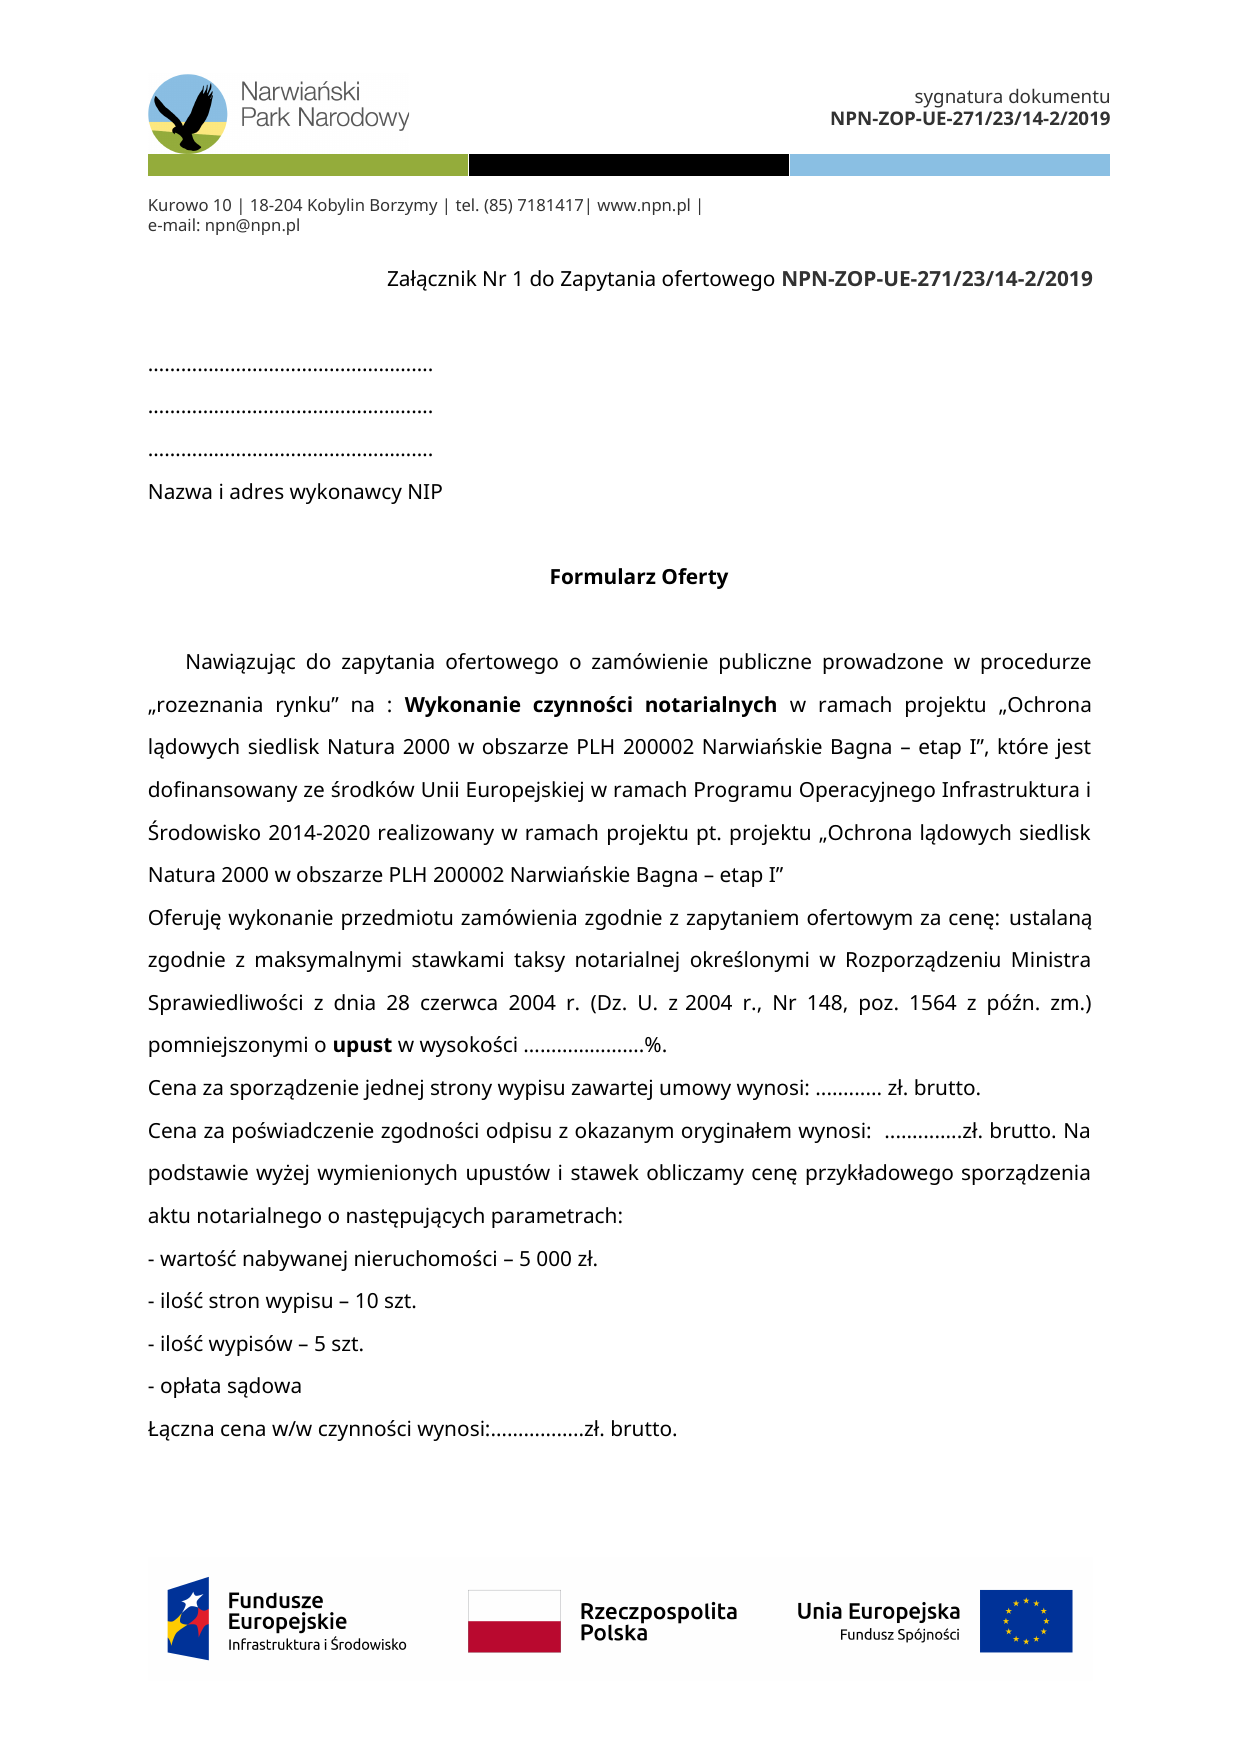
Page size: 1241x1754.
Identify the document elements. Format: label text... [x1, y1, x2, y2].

text ……………………………………………. [148, 349, 1092, 377]
text Oferuję wykonanie przedmiotu zamówienia zgodnie z zapytaniem ofertowym za cenę: ustalaną zgodnie z maksymalnymi stawkami taksy notarialnej określonymi w Rozporządzeniu Ministra Sprawiedliwości z dnia 28 czerwca 2004 r. (Dz. U. z 2004 r., Nr 148, poz. 1564 z późn. zm.) pomniejszonymi o upust w wysokości ………………….%. [148, 903, 1092, 1059]
text Cena za sporządzenie jednej strony wypisu zawartej umowy wynosi: ............ zł. brutto. [148, 1073, 1092, 1102]
text Nazwa i adres wykonawcy NIP [148, 477, 1092, 505]
text Cena za poświadczenie zgodności odpisu z okazanym oryginałem wynosi: ..............zł. brutto. Na podstawie wyżej wymienionych upustów i stawek obliczamy cenę przykładowego sporządzenia aktu notarialnego o następujących parametrach: [148, 1116, 1092, 1229]
picture [147, 1557, 1093, 1681]
text Łączna cena w/w czynności wynosi:……………..zł. brutto. [148, 1414, 1092, 1442]
text Formularz Oferty [185, 562, 1092, 590]
text - ilość stron wypisu – 10 szt. [148, 1286, 1092, 1315]
text ……………………………………………. [148, 434, 1092, 463]
text - wartość nabywanej nieruchomości – 5 000 zł. [148, 1244, 1092, 1272]
picture [147, 73, 410, 154]
text - ilość wypisów – 5 szt. [148, 1329, 1092, 1357]
text ……………………………………………. [148, 392, 1092, 420]
text Załącznik Nr 1 do Zapytania ofertowego NPN-ZOP-UE-271/23/14-2/2019 [185, 264, 1092, 292]
text Nawiązując do zapytania ofertowego o zamówienie publiczne prowadzone w procedurze „rozeznania rynku” na : Wykonanie czynności notarialnych w ramach projektu „Ochrona lądowych siedlisk Natura 2000 w obszarze PLH 200002 Narwiańskie Bagna – etap I”, które jest dofinansowany ze środków Unii Europejskiej w ramach Programu Operacyjnego Infrastruktura i Środowisko 2014-2020 realizowany w ramach projektu pt. projektu „Ochrona lądowych siedlisk Natura 2000 w obszarze PLH 200002 Narwiańskie Bagna – etap I” [148, 647, 1092, 889]
text - opłata sądowa [148, 1371, 1092, 1400]
